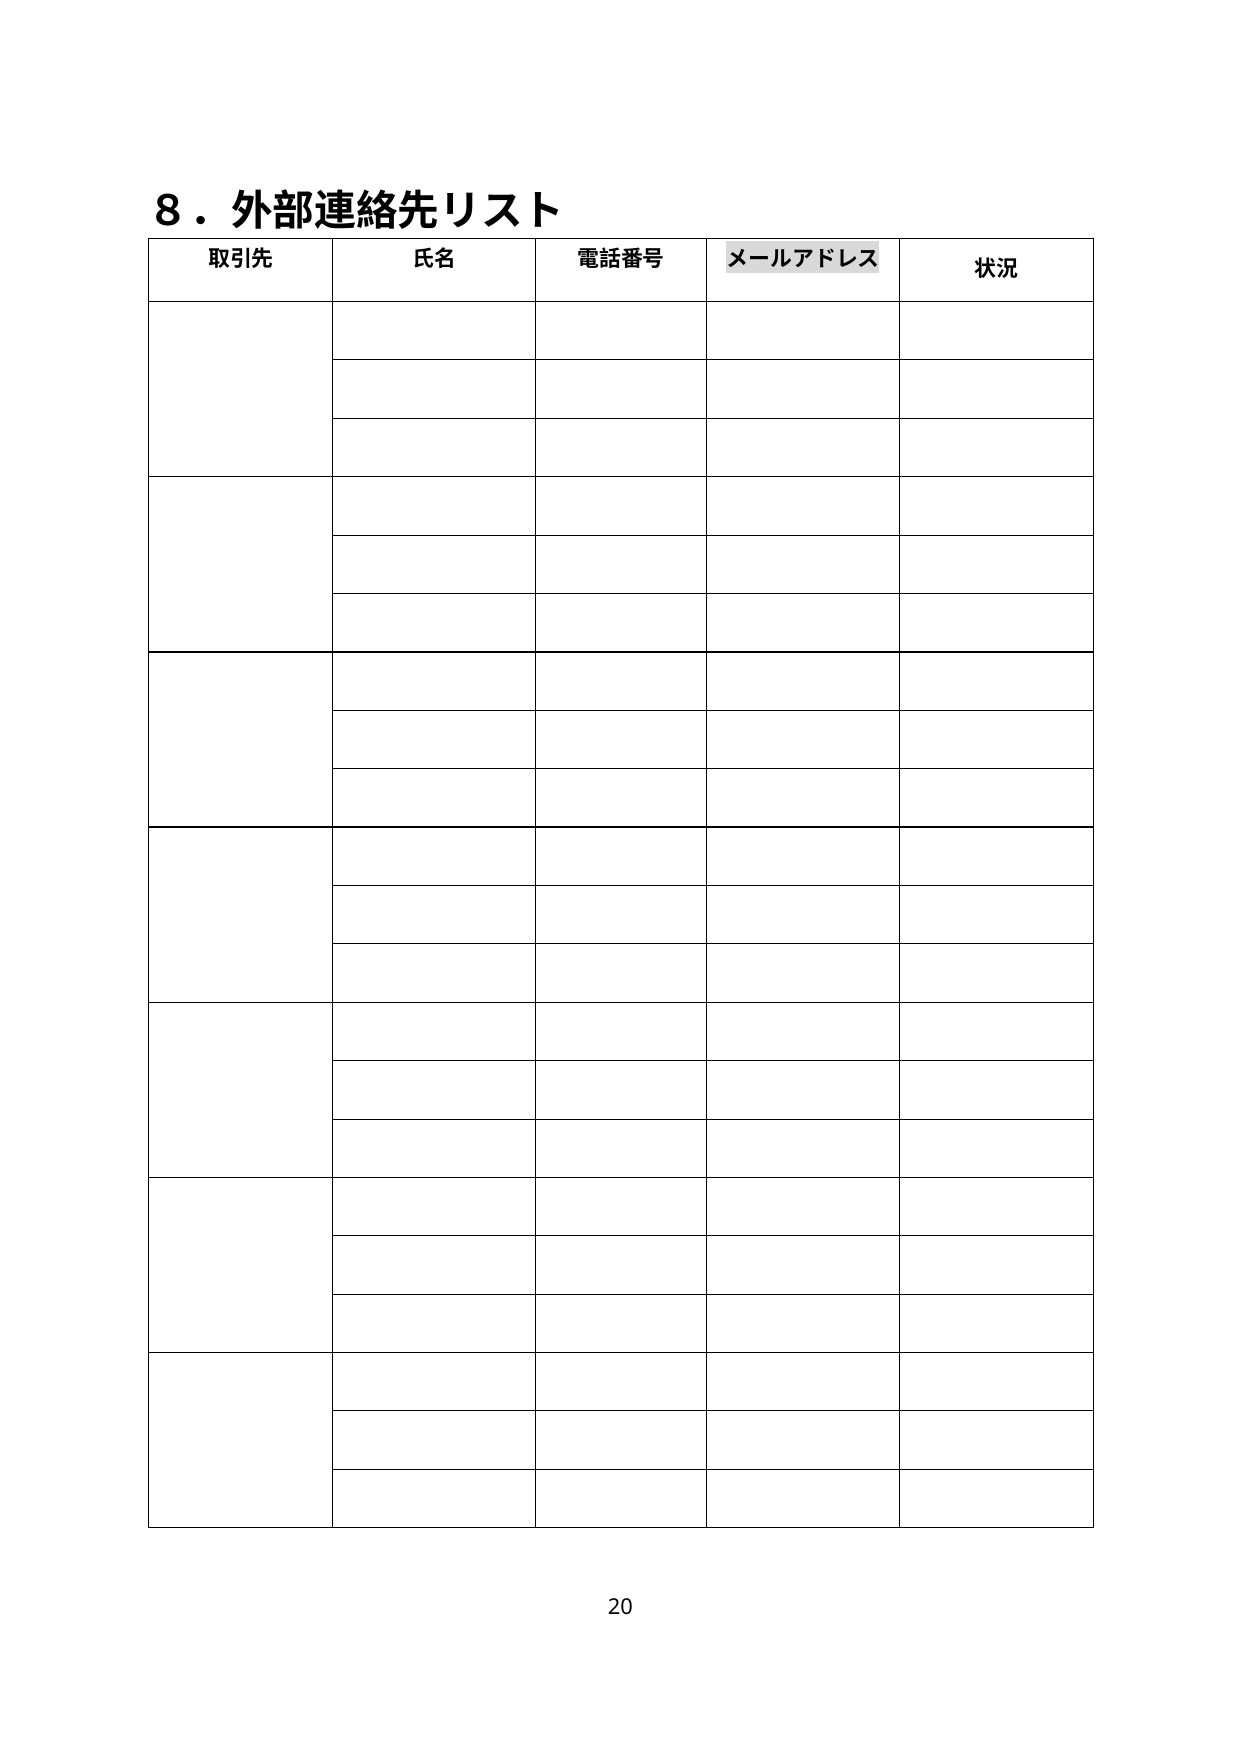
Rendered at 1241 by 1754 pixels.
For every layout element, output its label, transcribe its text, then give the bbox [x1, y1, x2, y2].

table_cell [333, 1236, 535, 1293]
table_cell [536, 360, 706, 418]
table_cell [707, 1178, 899, 1235]
table_cell [536, 828, 706, 885]
table_cell [149, 1003, 332, 1177]
table_cell [536, 769, 706, 826]
table_cell [900, 653, 1093, 710]
table_cell [707, 536, 899, 593]
table_cell [149, 828, 332, 1002]
table_cell [707, 477, 899, 534]
table_cell [536, 536, 706, 593]
table_cell [707, 419, 899, 476]
table_cell [536, 1120, 706, 1177]
table_cell [900, 1470, 1093, 1527]
table_cell [900, 1003, 1093, 1060]
table_cell [536, 1411, 706, 1469]
table_cell [149, 653, 332, 826]
table_cell [536, 1295, 706, 1352]
table_cell [900, 886, 1093, 943]
table_cell [707, 828, 899, 885]
table_cell [333, 1061, 535, 1118]
table_cell [536, 477, 706, 534]
table_cell [333, 711, 535, 768]
table_cell [900, 477, 1093, 534]
table_cell [900, 1353, 1093, 1410]
table_cell [900, 302, 1093, 359]
table_header メールアドレス [707, 239, 899, 301]
table_cell [900, 944, 1093, 1002]
table_cell [149, 302, 332, 476]
table_cell [900, 594, 1093, 651]
table_cell [707, 1470, 899, 1527]
table_cell [707, 1236, 899, 1293]
table_cell [536, 944, 706, 1002]
table_cell [333, 1295, 535, 1352]
table_cell [707, 302, 899, 359]
table_cell [536, 1003, 706, 1060]
table_cell [536, 1061, 706, 1118]
table_cell [900, 828, 1093, 885]
table_cell [536, 594, 706, 651]
table_cell [333, 1411, 535, 1469]
table_cell [707, 1061, 899, 1118]
table_cell [707, 594, 899, 651]
table_cell [900, 711, 1093, 768]
table_cell [333, 886, 535, 943]
table_cell [333, 828, 535, 885]
table_cell [900, 419, 1093, 476]
table_cell [536, 1236, 706, 1293]
table_cell [707, 1295, 899, 1352]
table_cell [707, 769, 899, 826]
table_cell [900, 1120, 1093, 1177]
table_cell [333, 419, 535, 476]
table_cell [707, 1003, 899, 1060]
table_cell [333, 1178, 535, 1235]
table_cell [333, 944, 535, 1002]
table_cell [707, 944, 899, 1002]
table_cell [536, 419, 706, 476]
table_cell [707, 653, 899, 710]
table_cell [333, 1003, 535, 1060]
table_cell [900, 769, 1093, 826]
table_cell [536, 1353, 706, 1410]
table_cell [333, 536, 535, 593]
table_cell [536, 653, 706, 710]
table_cell [900, 536, 1093, 593]
table_cell [536, 1470, 706, 1527]
table_cell [707, 711, 899, 768]
table_cell [900, 1236, 1093, 1293]
table_cell [333, 653, 535, 710]
table_cell [707, 360, 899, 418]
table_cell [900, 360, 1093, 418]
table_cell [333, 477, 535, 534]
table_cell [333, 360, 535, 418]
table_cell [333, 1353, 535, 1410]
table_cell [149, 1353, 332, 1527]
table_header 氏名 [333, 239, 535, 301]
table_cell [707, 1411, 899, 1469]
table_cell [900, 1178, 1093, 1235]
table_cell [900, 1061, 1093, 1118]
table_header 電話番号 [536, 239, 706, 301]
table_cell [536, 711, 706, 768]
table_cell [900, 1295, 1093, 1352]
table_cell [333, 302, 535, 359]
table_cell [333, 769, 535, 826]
table_cell [707, 1353, 899, 1410]
table_header 状況 [900, 239, 1093, 301]
table_cell [333, 1470, 535, 1527]
table_cell [149, 477, 332, 651]
table_cell [707, 1120, 899, 1177]
table_cell [149, 1178, 332, 1352]
table_cell [536, 886, 706, 943]
table_cell [333, 1120, 535, 1177]
table_header 取引先 [149, 239, 332, 301]
table_cell [536, 1178, 706, 1235]
table_cell [707, 886, 899, 943]
table_cell [536, 302, 706, 359]
table_cell [900, 1411, 1093, 1469]
subtitle ８．外部連絡先リスト [148, 177, 1092, 237]
table_cell [333, 594, 535, 651]
